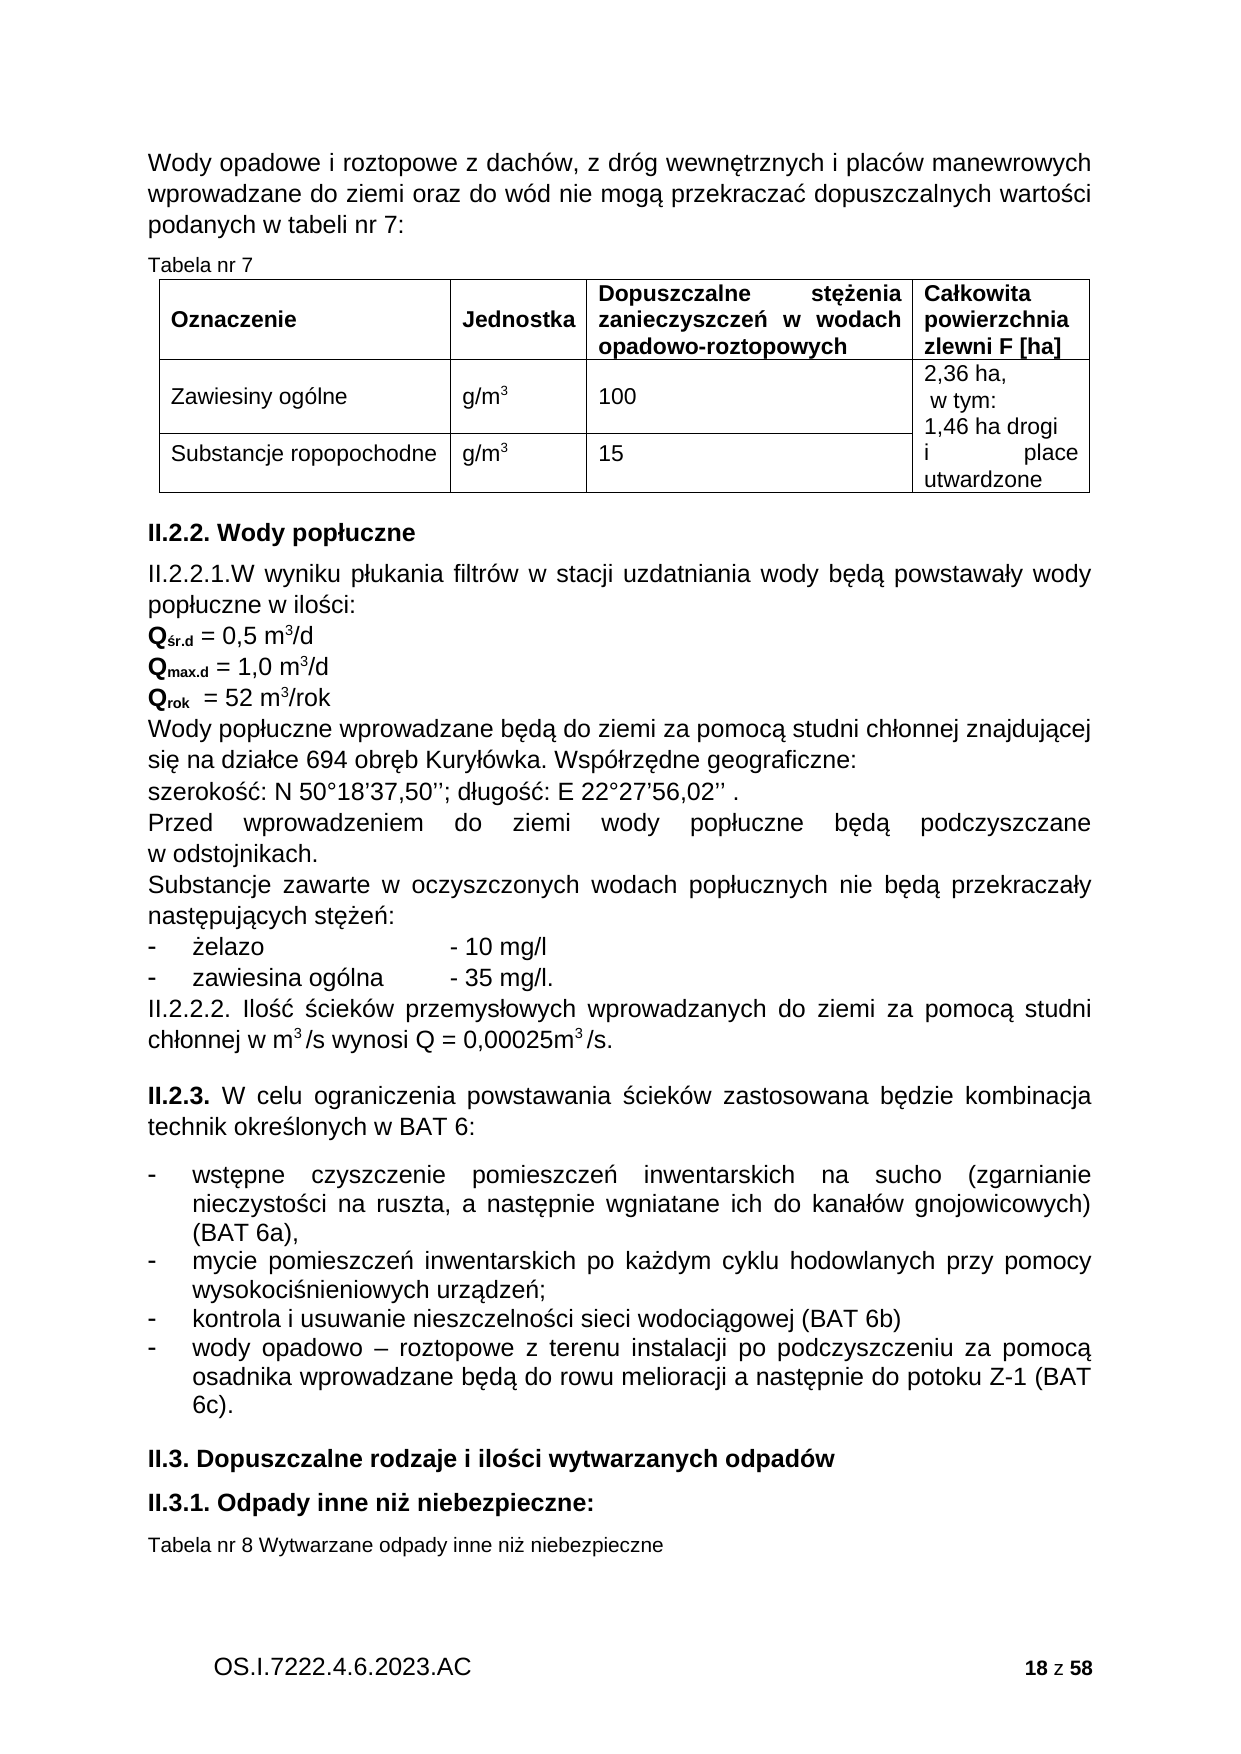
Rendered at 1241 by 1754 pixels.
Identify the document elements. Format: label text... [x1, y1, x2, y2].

text II.2.2.2. Ilość ścieków przemysłowych wprowadzanych do ziemi za pomocą studni chłonnej w m3 /s wynosi Q = 0,00025m3 /s. [148, 994, 1093, 1054]
text II.2.2. Wody popłuczne [148, 518, 1093, 547]
table_cell Substancje ropopochodne [160, 434, 450, 492]
table_header Całkowita powierzchnia zlewni F [ha] [913, 280, 1089, 359]
list wody opadowo – roztopowe z terenu instalacji po podczyszczeniu za pomocą osadnika wprowadzane będą do rowu melioracji a następnie do potoku Z-1 (BAT 6c). [148, 1333, 1093, 1419]
text II.2.2.1.W wyniku płukania filtrów w stacji uzdatniania wody będą powstawały wody popłuczne w ilości: [148, 559, 1093, 619]
text Substancje zawarte w oczyszczonych wodach popłucznych nie będą przekraczały następujących stężeń: [148, 870, 1093, 929]
list kontrola i usuwanie nieszczelności sieci wodociągowej (BAT 6b) [148, 1304, 1093, 1333]
text Przed wprowadzeniem do ziemi wody popłuczne będą podczyszczane w odstojnikach. [148, 808, 1093, 867]
text Wody opadowe i roztopowe z dachów, z dróg wewnętrznych i placów manewrowych wprowadzane do ziemi oraz do wód nie mogą przekraczać dopuszczalnych wartości podanych w tabeli nr 7: [148, 148, 1093, 238]
text Qśr.d = 0,5 m3/d [148, 621, 1093, 650]
text Wody popłuczne wprowadzane będą do ziemi za pomocą studni chłonnej znajdującej się na działce 694 obręb Kuryłówka. Współrzędne geograficzne: [148, 714, 1093, 774]
text Qrok = 52 m3/rok [148, 683, 1093, 712]
text Tabela nr 8 Wytwarzane odpady inne niż niebezpieczne [148, 1533, 1093, 1557]
text II.2.3. W celu ograniczenia powstawania ścieków zastosowana będzie kombinacja technik określonych w BAT 6: [148, 1081, 1093, 1141]
table_cell 2,36 ha, w tym: 1,46 ha drogi i place utwardzone [913, 360, 1089, 492]
text II.3.1. Odpady inne niż niebezpieczne: [148, 1488, 1093, 1516]
list mycie pomieszczeń inwentarskich po każdym cyklu hodowlanych przy pomocy wysokociśnieniowych urządzeń; [148, 1246, 1093, 1304]
table_header Jednostka [451, 280, 586, 359]
table_cell g/m3 [451, 434, 586, 492]
list wstępne czyszczenie pomieszczeń inwentarskich na sucho (zgarnianie nieczystości na ruszta, a następnie wgniatane ich do kanałów gnojowicowych) (BAT 6a), [148, 1160, 1093, 1246]
list żelazo - 10 mg/l [148, 932, 1093, 961]
table_cell g/m3 [451, 360, 586, 433]
text Tabela nr 7 [148, 253, 1093, 277]
subtitle II.3. Dopuszczalne rodzaje i ilości wytwarzanych odpadów [148, 1444, 1093, 1473]
table_header Oznaczenie [160, 280, 450, 359]
text szerokość: N 50°18’37,50’’; długość: E 22°27’56,02’’ . [148, 777, 1093, 805]
table_cell Zawiesiny ogólne [160, 360, 450, 433]
text Qmax.d = 1,0 m3/d [148, 652, 1093, 681]
table_cell 100 [587, 360, 912, 433]
list zawiesina ogólna - 35 mg/l. [148, 963, 1093, 992]
table_cell 15 [587, 434, 912, 492]
table_header Dopuszczalne stężenia zanieczyszczeń w wodach opadowo-roztopowych [587, 280, 912, 359]
